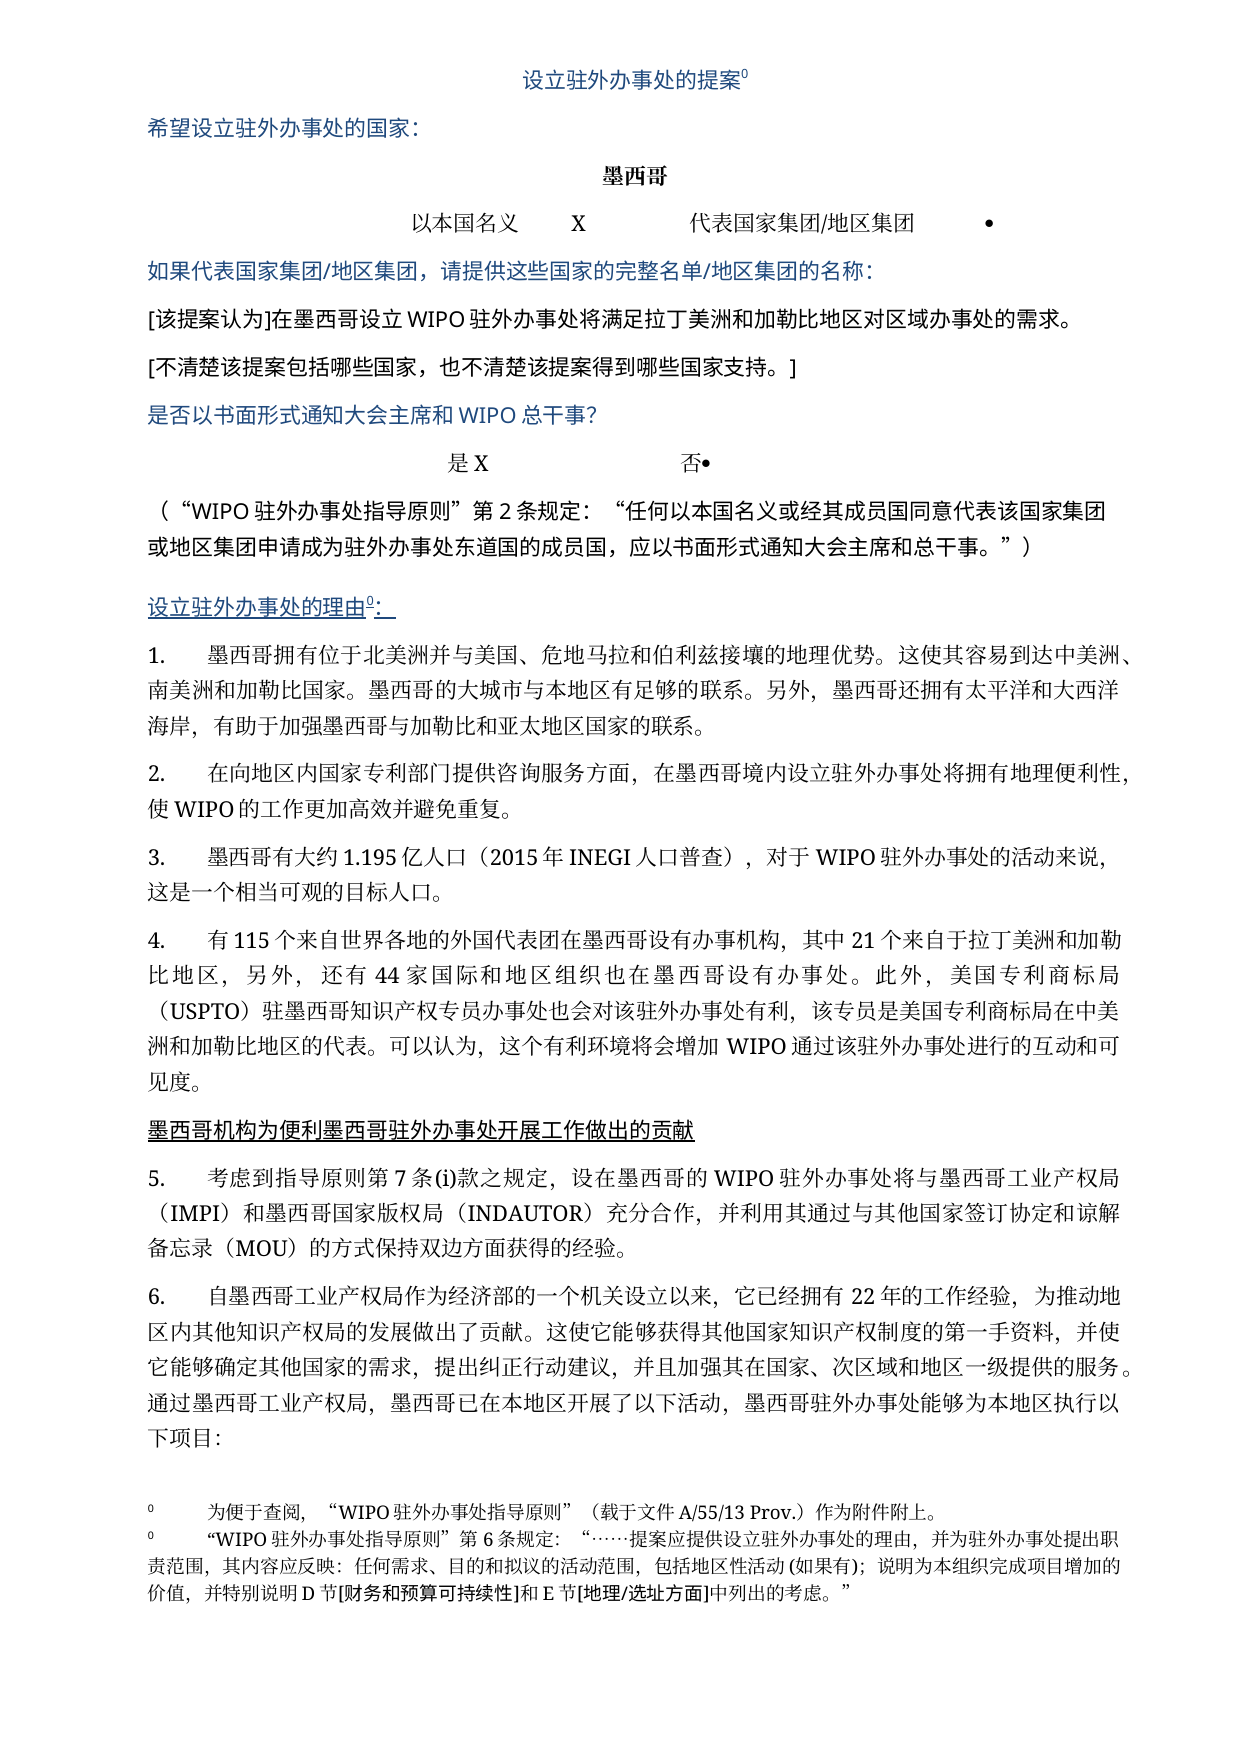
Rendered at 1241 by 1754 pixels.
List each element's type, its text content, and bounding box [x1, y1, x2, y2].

list 墨西哥有大约1.195亿人口（2015年INEGI人口普查），对于WIPO驻外办事处的活动来说，这是一个相当可观的目标人口。 [148, 836, 1122, 907]
list 考虑到指导原则第7条(i)款之规定，设在墨西哥的WIPO驻外办事处将与墨西哥工业产权局（IMPI）和墨西哥国家版权局（INDAUTOR）充分合作，并利用其通过与其他国家签订协定和谅解备忘录（MOU）的方式保持双边方面获得的经验。 [148, 1157, 1122, 1263]
text 设立驻外办事处的提案 [148, 59, 1122, 94]
text [该提案认为]在墨西哥设立WIPO驻外办事处将满足拉丁美洲和加勒比地区对区域办事处的需求。 [148, 299, 1122, 334]
text 墨西哥 [148, 155, 1122, 190]
text （“WIPO驻外办事处指导原则”第2条规定：“任何以本国名义或经其成员国同意代表该国家集团或地区集团申请成为驻外办事处东道国的成员国，应以书面形式通知大会主席和总干事。”） [148, 490, 1122, 561]
list 有115个来自世界各地的外国代表团在墨西哥设有办事机构，其中21个来自于拉丁美洲和加勒比地区，另外，还有44家国际和地区组织也在墨西哥设有办事处。此外，美国专利商标局（USPTO）驻墨西哥知识产权专员办事处也会对该驻外办事处有利，该专员是美国专利商标局在中美洲和加勒比地区的代表。可以认为，这个有利环境将会增加WIPO通过该驻外办事处进行的互动和可见度。 [148, 919, 1122, 1097]
text 墨西哥机构为便利墨西哥驻外办事处开展工作做出的贡献 [148, 1109, 1122, 1144]
list 自墨西哥工业产权局作为经济部的一个机关设立以来，它已经拥有22年的工作经验，为推动地区内其他知识产权局的发展做出了贡献。这使它能够获得其他国家知识产权制度的第一手资料，并使它能够确定其他国家的需求，提出纠正行动建议，并且加强其在国家、次区域和地区一级提供的服务。通过墨西哥工业产权局，墨西哥已在本地区开展了以下活动，墨西哥驻外办事处能够为本地区执行以下项目： [148, 1276, 1122, 1453]
list 墨西哥拥有位于北美洲并与美国、危地马拉和伯利兹接壤的地理优势。这使其容易到达中美洲、南美洲和加勒比国家。墨西哥的大城市与本地区有足够的联系。另外，墨西哥还拥有太平洋和大西洋海岸，有助于加强墨西哥与加勒比和亚太地区国家的联系。 [148, 634, 1122, 740]
text 是X 否 [148, 442, 1122, 478]
text 如果代表国家集团/地区集团，请提供这些国家的完整名单/地区集团的名称： [148, 251, 1122, 286]
text 以本国名义 X 代表国家集团/地区集团 [148, 203, 1122, 238]
list 在向地区内国家专利部门提供咨询服务方面，在墨西哥境内设立驻外办事处将拥有地理便利性，使WIPO的工作更加高效并避免重复。 [148, 753, 1122, 824]
text 是否以书面形式通知大会主席和WIPO总干事？ [148, 394, 1122, 430]
text 希望设立驻外办事处的国家： [148, 107, 1122, 142]
text [不清楚该提案包括哪些国家，也不清楚该提案得到哪些国家支持。] [148, 347, 1122, 382]
text 设立驻外办事处的理由： [148, 586, 1122, 622]
